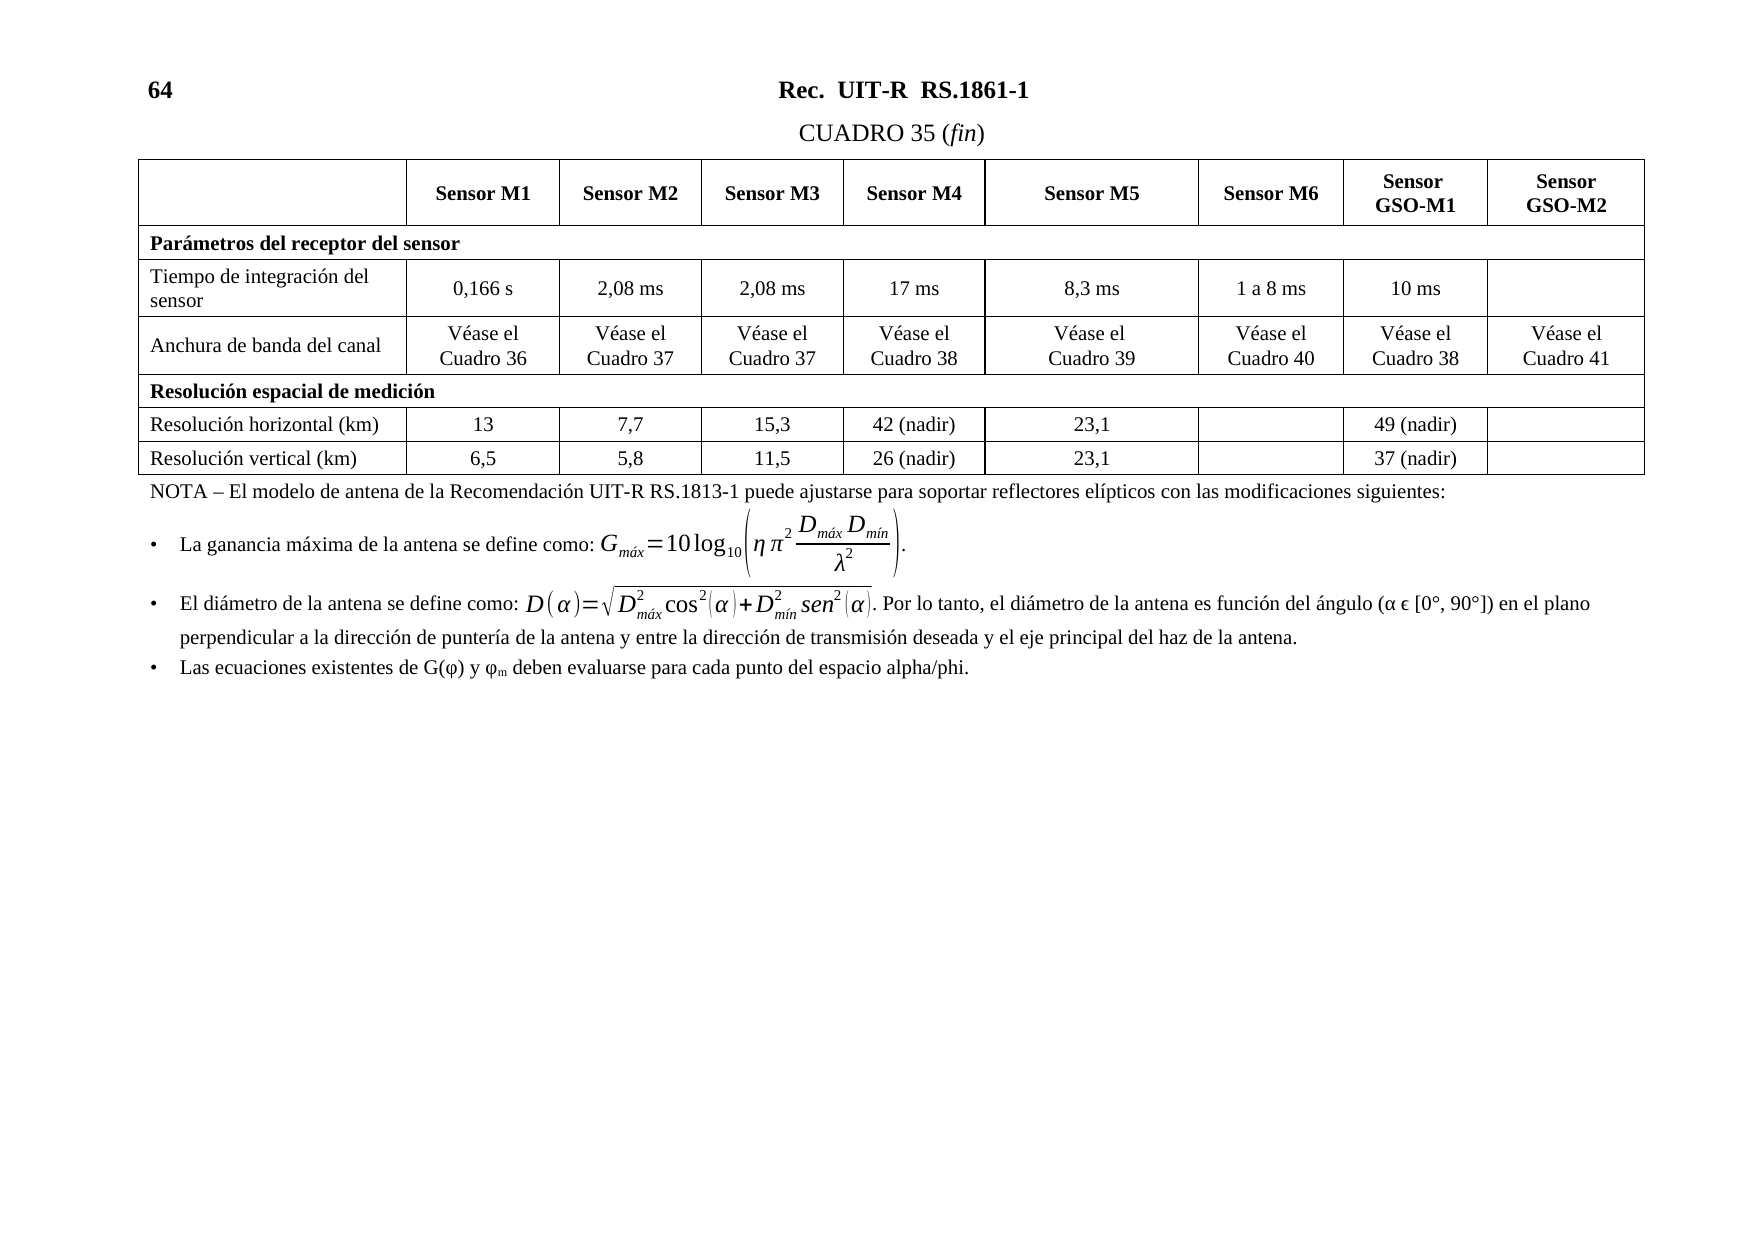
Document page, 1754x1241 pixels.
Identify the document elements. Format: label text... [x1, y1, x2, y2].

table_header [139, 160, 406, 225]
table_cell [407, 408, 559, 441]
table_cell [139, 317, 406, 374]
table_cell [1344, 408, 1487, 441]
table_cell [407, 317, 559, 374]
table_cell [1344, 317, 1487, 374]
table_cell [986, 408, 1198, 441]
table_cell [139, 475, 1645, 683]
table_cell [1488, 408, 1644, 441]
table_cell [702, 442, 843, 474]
text CUADRO 35 (fin) [148, 118, 1636, 147]
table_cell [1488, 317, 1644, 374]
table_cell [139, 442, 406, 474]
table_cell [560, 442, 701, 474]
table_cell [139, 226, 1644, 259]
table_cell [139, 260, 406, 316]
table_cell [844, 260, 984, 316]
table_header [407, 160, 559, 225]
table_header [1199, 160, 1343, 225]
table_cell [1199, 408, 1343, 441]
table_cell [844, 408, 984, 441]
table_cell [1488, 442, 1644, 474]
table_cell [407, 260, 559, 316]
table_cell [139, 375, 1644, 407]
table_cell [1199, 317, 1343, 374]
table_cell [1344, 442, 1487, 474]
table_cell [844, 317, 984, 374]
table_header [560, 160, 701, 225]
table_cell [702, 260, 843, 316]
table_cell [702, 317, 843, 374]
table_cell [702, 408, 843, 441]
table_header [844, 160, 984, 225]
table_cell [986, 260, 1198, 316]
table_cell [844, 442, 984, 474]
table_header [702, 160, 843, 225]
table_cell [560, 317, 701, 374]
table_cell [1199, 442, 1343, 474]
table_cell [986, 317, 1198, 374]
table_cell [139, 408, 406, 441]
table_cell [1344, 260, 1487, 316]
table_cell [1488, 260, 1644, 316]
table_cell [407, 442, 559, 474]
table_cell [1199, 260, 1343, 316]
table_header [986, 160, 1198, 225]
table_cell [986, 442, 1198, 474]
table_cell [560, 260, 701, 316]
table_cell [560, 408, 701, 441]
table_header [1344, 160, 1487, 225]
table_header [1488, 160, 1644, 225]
